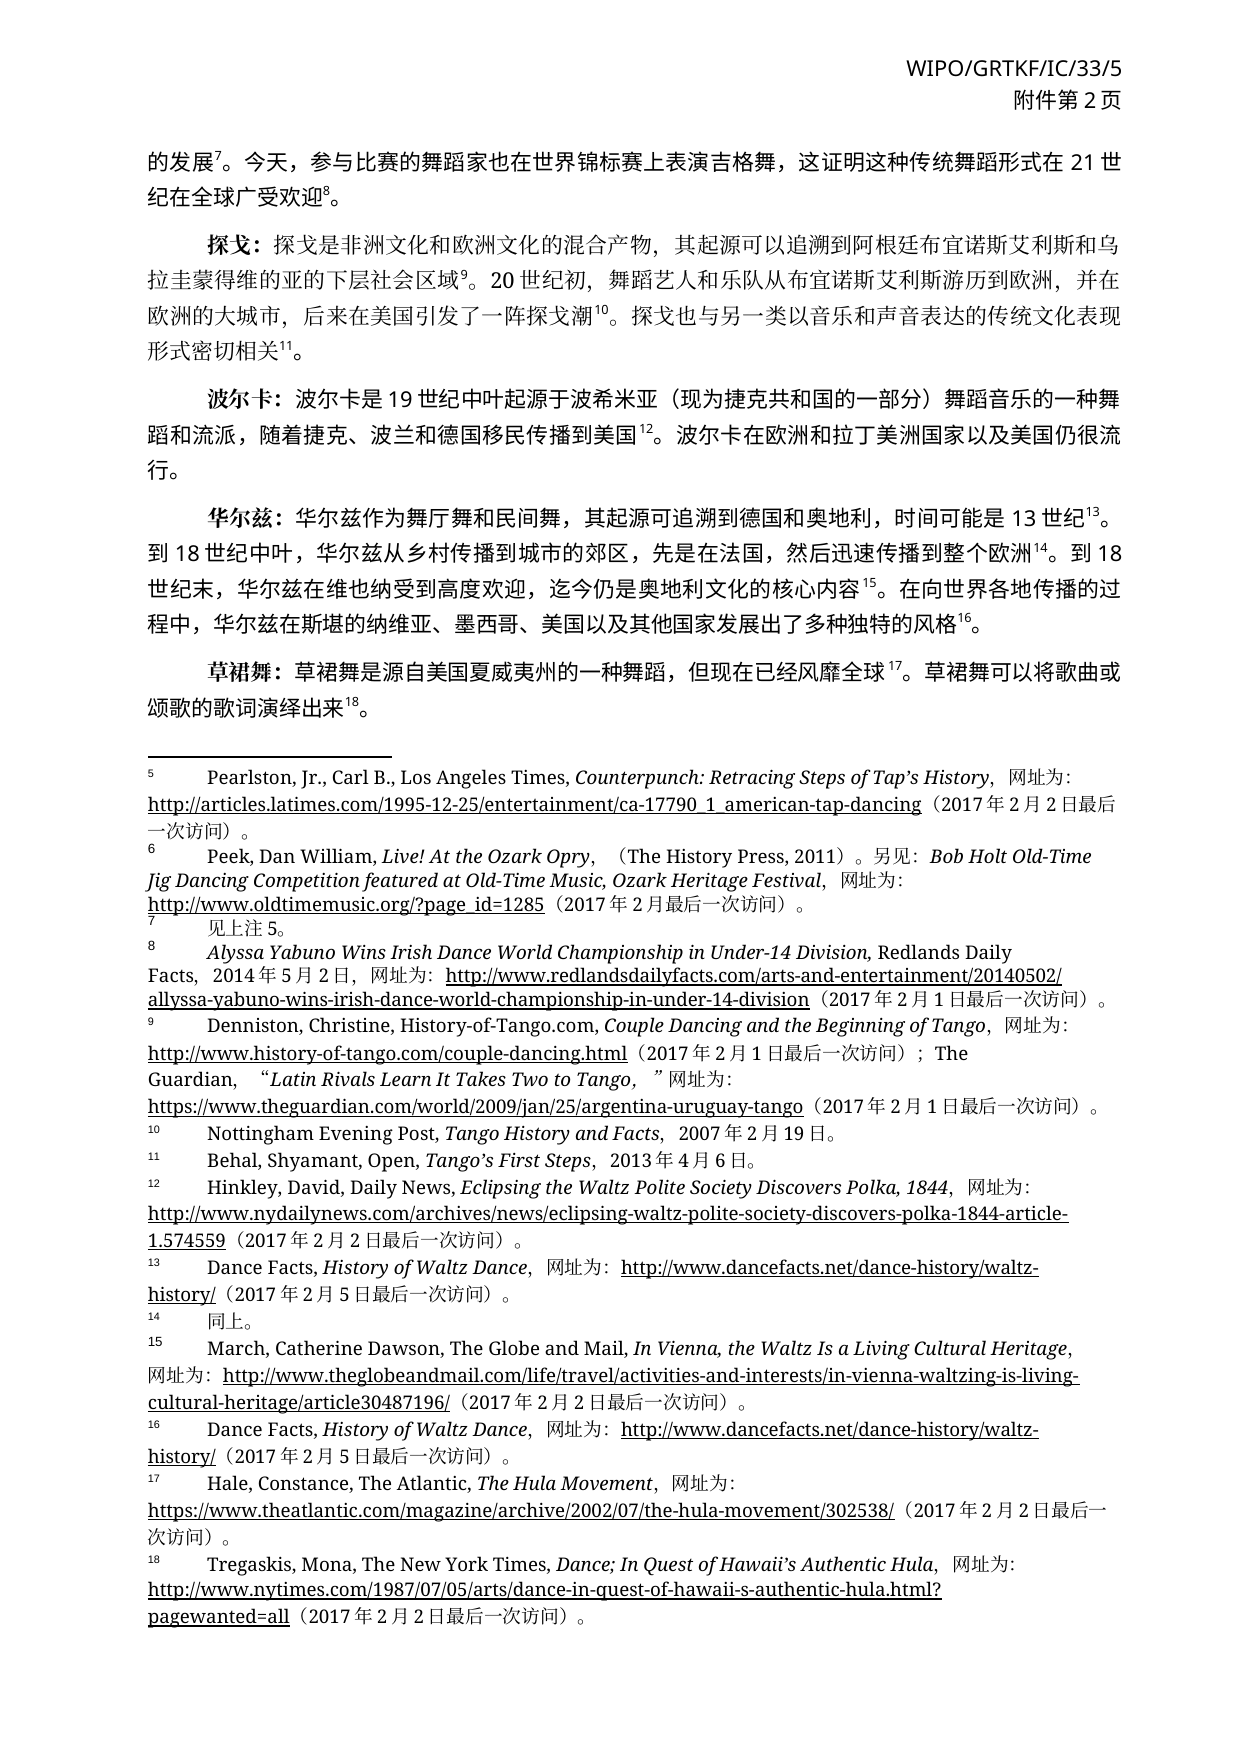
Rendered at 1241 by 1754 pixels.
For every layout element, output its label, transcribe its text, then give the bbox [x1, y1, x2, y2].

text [148, 141, 1122, 212]
text 草裙舞：草裙舞是源自美国夏威夷州的一种舞蹈，但现在已经风靡全球。草裙舞可以将歌曲或颂歌的歌词演绎出来。 [148, 651, 1122, 722]
text 波尔卡：波尔卡是19世纪中叶起源于波希米亚（现为捷克共和国的一部分）舞蹈音乐的一种舞蹈和流派，随着捷克、波兰和德国移民传播到美国。波尔卡在欧洲和拉丁美洲国家以及美国仍很流行。 [148, 378, 1122, 485]
text 华尔兹：华尔兹作为舞厅舞和民间舞，其起源可追溯到德国和奥地利，时间可能是13世纪。到18世纪中叶，华尔兹从乡村传播到城市的郊区，先是在法国，然后迅速传播到整个欧洲。到18世纪末，华尔兹在维也纳受到高度欢迎，迄今仍是奥地利文化的核心内容。在向世界各地传播的过程中，华尔兹在斯堪的纳维亚、墨西哥、美国以及其他国家发展出了多种独特的风格。 [148, 497, 1122, 639]
text 探戈：探戈是非洲文化和欧洲文化的混合产物，其起源可以追溯到阿根廷布宜诺斯艾利斯和乌拉圭蒙得维的亚的下层社会区域。20世纪初，舞蹈艺人和乐队从布宜诺斯艾利斯游历到欧洲，并在欧洲的大城市，后来在美国引发了一阵探戈潮。探戈也与另一类以音乐和声音表达的传统文化表现形式密切相关。 [148, 224, 1122, 366]
